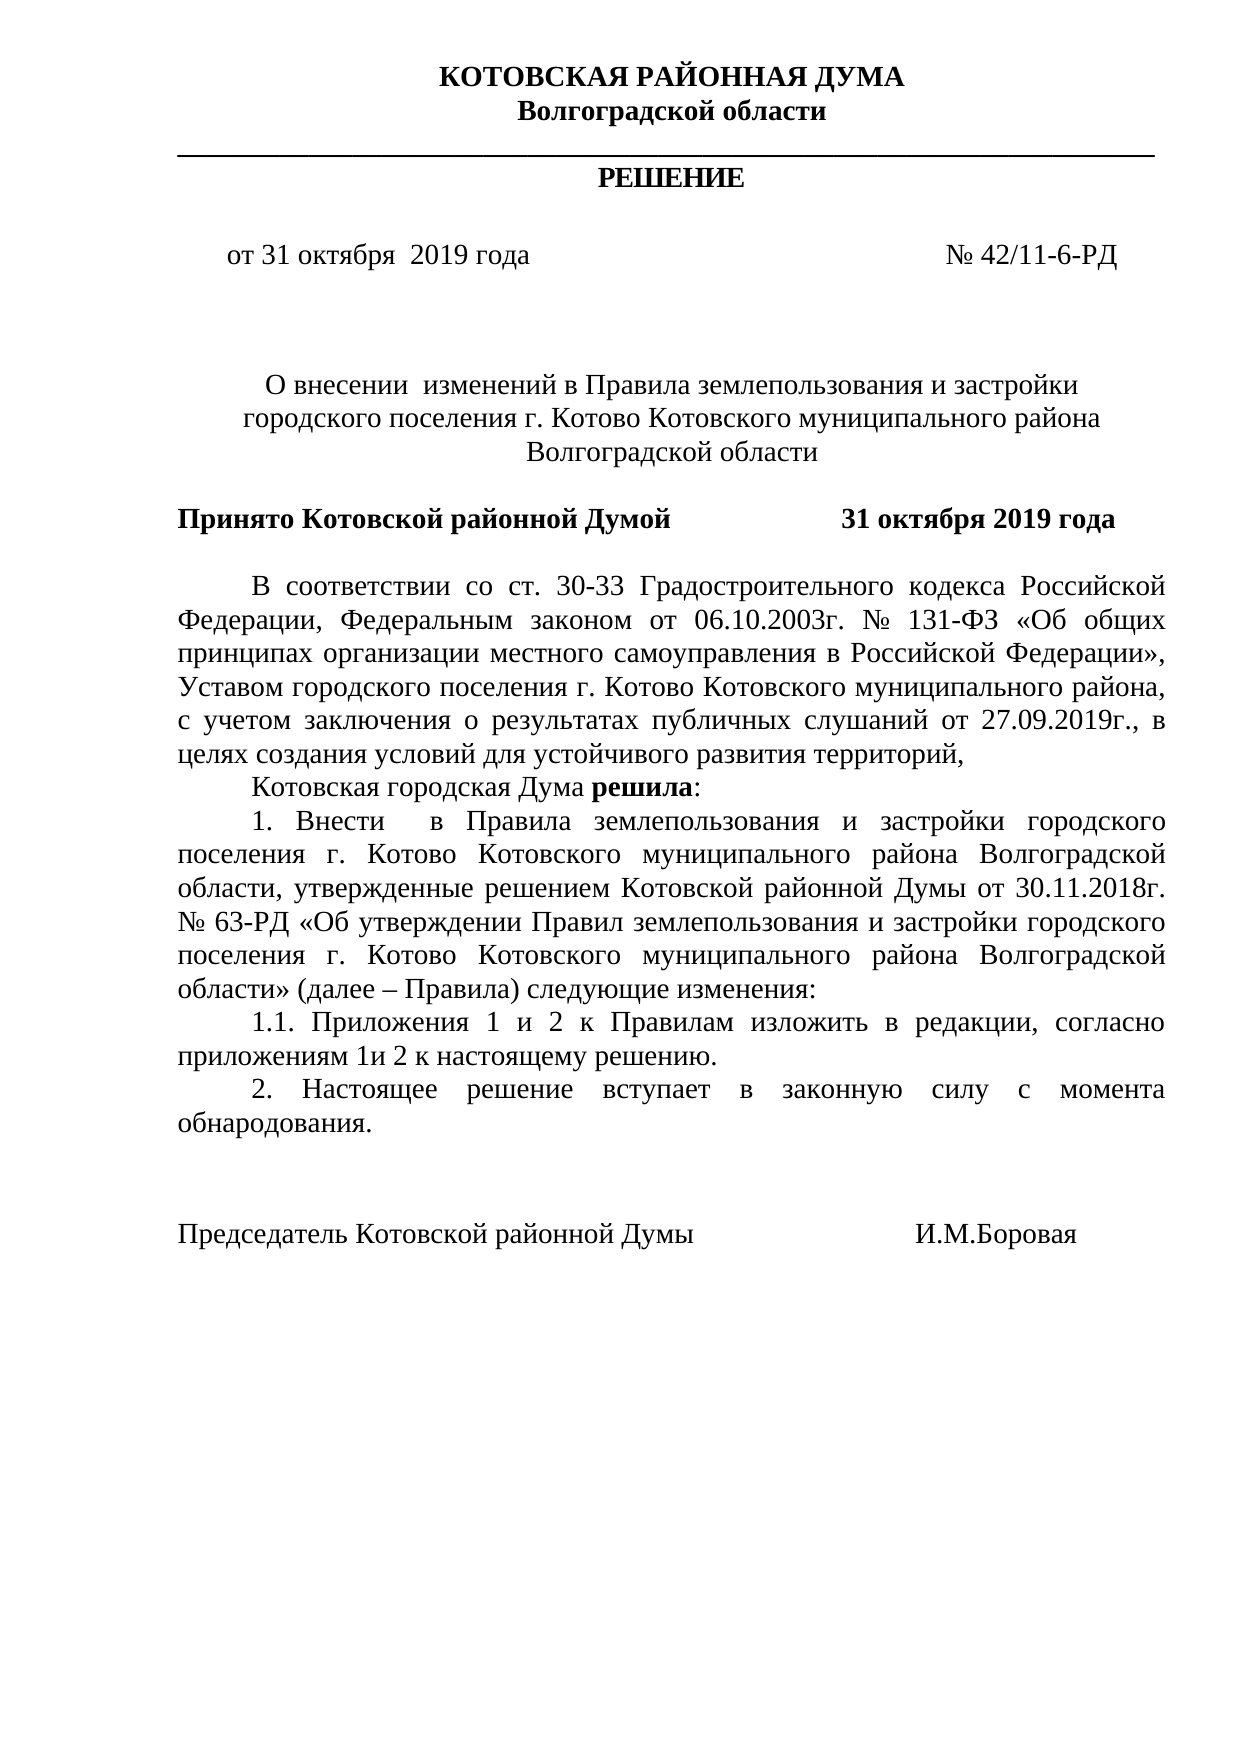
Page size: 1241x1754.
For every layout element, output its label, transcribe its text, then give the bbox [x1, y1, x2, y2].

text Председатель Котовской районной Думы И.М.Боровая [177, 1217, 1167, 1250]
text КОТОВСКАЯ РАЙОННАЯ ДУМА [177, 59, 1167, 93]
text от 31 октября 2019 года № 42/11-6-РД [177, 237, 1167, 271]
title городского поселения г. Котово Котовского муниципального района Волгоградской области [177, 401, 1167, 468]
text 1.1. Приложения 1 и 2 к Правилам изложить в редакции, согласно приложениям 1и 2 к настоящему решению. [177, 1004, 1167, 1071]
title О внесении изменений в Правила землепользования и застройки [177, 367, 1167, 401]
text 2. Настоящее решение вступает в законную силу с момента обнародования. [177, 1071, 1167, 1138]
text ___________________________________________________________________ [177, 126, 1167, 160]
text В соответствии со ст. 30-33 Градостроительного кодекса Российской Федерации, Федеральным законом от 06.10.2003г. № 131-ФЗ «Об общих принципах организации местного самоуправления в Российской Федерации», Уставом городского поселения г. Котово Котовского муниципального района, с учетом заключения о результатах публичных слушаний от 27.09.2019г., в целях создания условий для устойчивого развития территорий, [177, 568, 1167, 769]
text Котовская городская Дума решила: [177, 769, 1167, 803]
text 1. Внести в Правила землепользования и застройки городского поселения г. Котово Котовского муниципального района Волгоградской области, утвержденные решением Котовской районной Думы от 30.11.2018г. № 63-РД «Об утверждении Правил землепользования и застройки городского поселения г. Котово Котовского муниципального района Волгоградской области» (далее – Правила) следующие изменения: [177, 803, 1167, 1004]
text Волгоградской области [177, 93, 1167, 126]
text Принято Котовской районной Думой 31 октября 2019 года [177, 501, 1167, 535]
text РЕШЕНИЕ [177, 160, 1167, 193]
